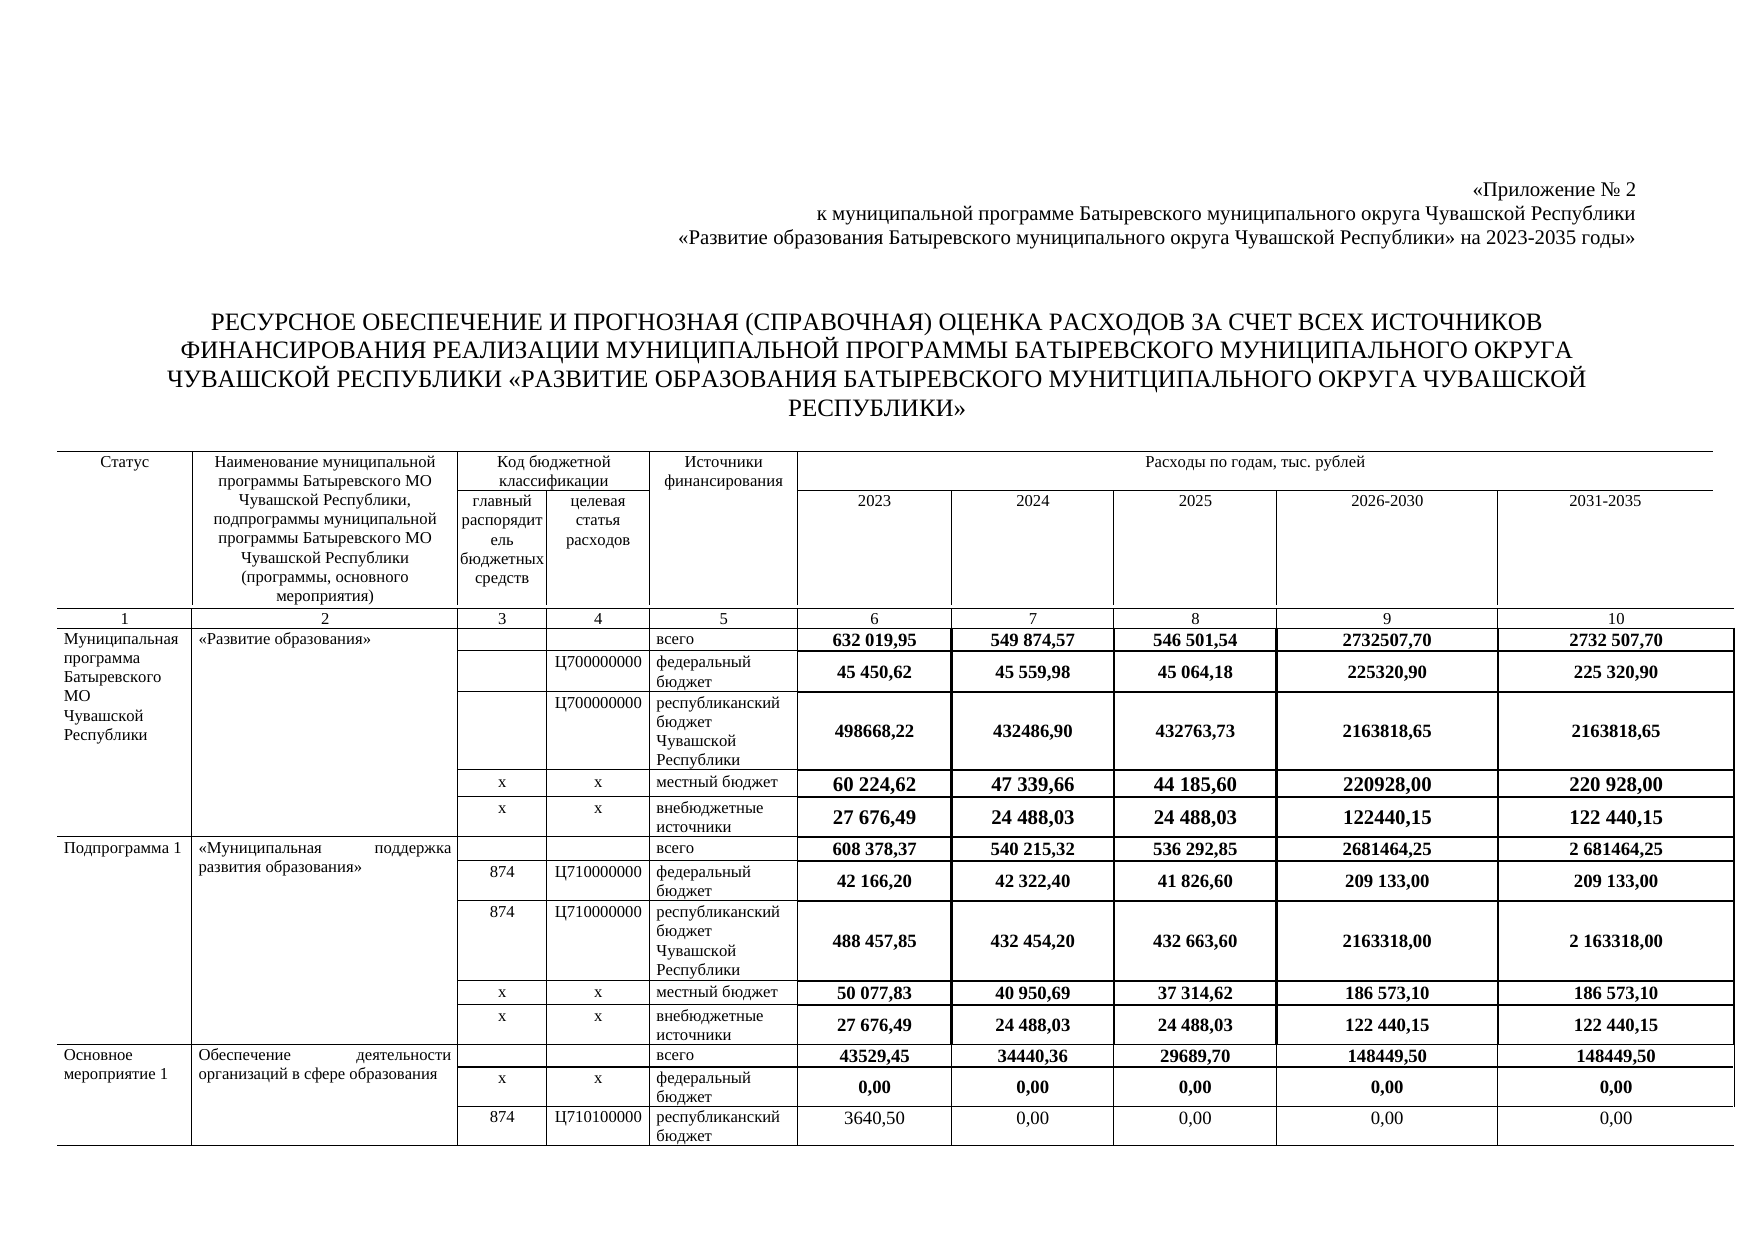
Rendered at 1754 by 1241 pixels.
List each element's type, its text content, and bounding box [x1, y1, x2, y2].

table_cell х [547, 981, 649, 1003]
table_cell 2031-2035 [1498, 491, 1713, 605]
table_cell Обеспечение деятельности организаций в сфере образования [192, 1045, 457, 1145]
table_cell 488 457,85 [798, 902, 950, 980]
table_header Статус [57, 452, 192, 605]
text РЕСУРСНОЕ ОБЕСПЕЧЕНИЕ И ПРОГНОЗНАЯ (СПРАВОЧНАЯ) ОЦЕНКА РАСХОДОВ ЗА СЧЕТ ВСЕХ ИСТОЧНИКОВ ФИНАНСИРОВАНИЯ РЕАЛИЗАЦИИ МУНИЦИПАЛЬНОЙ ПРОГРАММЫ БАТЫРЕВСКОГО МУНИЦИПАЛЬНОГО ОКРУГА ЧУВАШСКОЙ РЕСПУБЛИКИ «РАЗВИТИЕ ОБРАЗОВАНИЯ БАТЫРЕВСКОГО МУНИТЦИПАЛЬНОГО ОКРУГА ЧУВАШСКОЙ РЕСПУБЛИКИ» [118, 307, 1636, 422]
table_cell 41 826,60 [1115, 862, 1275, 900]
table_cell 24 488,03 [953, 1006, 1113, 1044]
table_cell 45 064,18 [1115, 652, 1275, 691]
table_cell 874 [458, 861, 546, 900]
text «Развитие образования Батыревского муниципального округа Чувашской Республики» на 2023-2035 годы» [118, 225, 1636, 249]
table_cell 632 019,95 [798, 629, 950, 650]
table_header 4 [547, 609, 649, 628]
table_cell 874 [458, 1107, 546, 1145]
table_cell 122 440,15 [1278, 1006, 1497, 1044]
text к муниципальной программе Батыревского муниципального округа Чувашской Республики [118, 201, 1636, 225]
table_cell 29689,70 [1114, 1045, 1276, 1066]
table_cell 148449,50 [1498, 1045, 1734, 1066]
table_cell 2732507,70 [1278, 629, 1497, 650]
table_cell Основное мероприятие 1 [57, 1045, 191, 1145]
table_cell 432 454,20 [953, 902, 1113, 980]
table_cell 122 440,15 [1499, 1006, 1733, 1044]
table_cell всего [650, 837, 797, 859]
table_cell 220 928,00 [1499, 771, 1733, 796]
table_cell 45 559,98 [953, 652, 1113, 691]
table_cell 27 676,49 [798, 798, 950, 836]
table_cell 50 077,83 [798, 982, 950, 1003]
table_header 6 [798, 609, 951, 628]
table_cell 42 322,40 [953, 862, 1113, 900]
table_cell главный распорядитель бюджетных средств [458, 491, 546, 605]
table_cell 0,00 [1114, 1068, 1276, 1106]
table_header Код бюджетной классификации [458, 452, 649, 490]
table_header Расходы по годам, тыс. рублей [798, 452, 1713, 490]
table_cell внебюджетные источники [650, 797, 797, 836]
table_cell 225 320,90 [1499, 652, 1733, 691]
table_cell 24 488,03 [953, 798, 1113, 836]
table_cell 0,00 [952, 1107, 1113, 1145]
table_header Источники финансирования [650, 452, 797, 605]
table_cell 0,00 [1277, 1068, 1497, 1106]
table_cell х [458, 770, 546, 796]
table_cell местный бюджет [650, 770, 797, 796]
table_cell 37 314,62 [1115, 982, 1275, 1003]
table_cell 3640,50 [798, 1107, 951, 1145]
table_header 7 [952, 609, 1113, 628]
table_cell 2163318,00 [1278, 902, 1497, 980]
table_cell 2 163318,00 [1499, 902, 1733, 980]
table_cell [458, 651, 546, 691]
table_cell 40 950,69 [953, 982, 1113, 1003]
table_cell 27 676,49 [798, 1006, 950, 1044]
table_cell федеральный бюджет [650, 651, 797, 691]
table_cell республиканский бюджет Чувашской Республики [650, 692, 797, 769]
table_cell х [547, 1005, 649, 1044]
table_header 10 [1498, 609, 1734, 628]
table_cell 186 573,10 [1499, 982, 1733, 1003]
table_cell Ц710000000 [547, 901, 649, 980]
table_cell «Развитие образования» [192, 629, 457, 836]
table_cell 2163818,65 [1278, 693, 1497, 769]
table_cell х [547, 770, 649, 796]
table_header 2 [192, 609, 457, 628]
table_cell 0,00 [1498, 1066, 1734, 1106]
table_cell 549 874,57 [953, 629, 1113, 650]
table_cell 122 440,15 [1499, 798, 1733, 836]
table_cell «Муниципальная поддержка развития образования» [192, 837, 457, 1044]
table_cell 2 681464,25 [1499, 838, 1733, 859]
table_cell 209 133,00 [1499, 862, 1733, 900]
table_cell 24 488,03 [1115, 1006, 1275, 1044]
table_header Наименование муниципальной программы Батыревского МО Чувашской Республики, подпрограммы муниципальной программы Батыревского МО Чувашской Республики (программы, основного мероприятия) [193, 452, 457, 605]
table_cell 0,00 [1277, 1107, 1497, 1145]
table_cell [458, 1045, 546, 1066]
table_cell 42 166,20 [798, 862, 950, 900]
table_cell 2023 [798, 491, 951, 605]
table_cell 148449,50 [1277, 1045, 1497, 1066]
table_cell 44 185,60 [1115, 771, 1275, 796]
table_cell 0,00 [952, 1068, 1113, 1106]
table_cell 2681464,25 [1278, 838, 1497, 859]
table_cell [547, 1045, 649, 1066]
table_cell Муниципальная программа Батыревского МО Чувашской Республики [57, 629, 191, 836]
table_cell 2026-2030 [1277, 491, 1497, 605]
table_cell федеральный бюджет [650, 1068, 797, 1106]
table_cell [547, 837, 649, 859]
table_cell Ц700000000 [547, 692, 649, 769]
table_cell 43529,45 [798, 1045, 951, 1066]
table_cell х [547, 797, 649, 836]
table_cell х [458, 1005, 546, 1044]
table_cell 874 [458, 901, 546, 980]
table_cell Подпрограмма 1 [57, 837, 191, 1044]
table_cell 432 663,60 [1115, 902, 1275, 980]
table_cell 186 573,10 [1278, 982, 1497, 1003]
table_cell х [547, 1068, 649, 1106]
table_cell внебюджетные источники [650, 1005, 797, 1044]
table_cell 24 488,03 [1115, 798, 1275, 836]
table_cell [650, 1107, 797, 1145]
table_cell федеральный бюджет [650, 861, 797, 900]
table_cell 608 378,37 [798, 838, 950, 859]
table_cell 45 450,62 [798, 652, 950, 691]
table_cell 546 501,54 [1115, 629, 1275, 650]
table_cell х [458, 1068, 546, 1106]
table_cell [547, 629, 649, 650]
table_cell местный бюджет [650, 981, 797, 1003]
table_cell [458, 837, 546, 859]
table_cell 540 215,32 [953, 838, 1113, 859]
table_cell 34440,36 [952, 1045, 1113, 1066]
table_cell республиканский бюджет Чувашской Республики [650, 901, 797, 980]
table_cell 225320,90 [1278, 652, 1497, 691]
table_cell 60 224,62 [798, 771, 950, 796]
table_cell 536 292,85 [1115, 838, 1275, 859]
table_cell целевая статья расходов [547, 491, 649, 605]
table_cell всего [650, 629, 797, 650]
table_cell 498668,22 [798, 693, 950, 769]
table_cell 432763,73 [1115, 693, 1275, 769]
table_cell 0,00 [798, 1068, 951, 1106]
table_cell [458, 692, 546, 769]
table_cell 0,00 [1498, 1106, 1734, 1145]
table_cell 2163818,65 [1499, 693, 1733, 769]
table_cell х [458, 981, 546, 1003]
table_cell 122440,15 [1278, 798, 1497, 836]
table_header 3 [458, 609, 546, 628]
table_cell всего [650, 1045, 797, 1066]
table_cell 0,00 [1114, 1107, 1276, 1145]
table_cell 209 133,00 [1278, 862, 1497, 900]
table_header 5 [650, 609, 797, 628]
table_cell 2732 507,70 [1499, 629, 1733, 650]
table_cell Ц710100000 [547, 1107, 649, 1145]
table_header 9 [1277, 609, 1497, 628]
table_cell Ц710000000 [547, 861, 649, 900]
table_cell 220928,00 [1278, 771, 1497, 796]
table_cell 2025 [1114, 491, 1276, 605]
text «Приложение № 2 [118, 177, 1636, 201]
table_cell 432486,90 [953, 693, 1113, 769]
table_header 8 [1114, 609, 1276, 628]
table_cell [458, 629, 546, 650]
table_cell 2024 [952, 491, 1113, 605]
table_cell х [458, 797, 546, 836]
table_header 1 [57, 609, 191, 628]
table_cell Ц700000000 [547, 651, 649, 691]
table_cell 47 339,66 [953, 771, 1113, 796]
